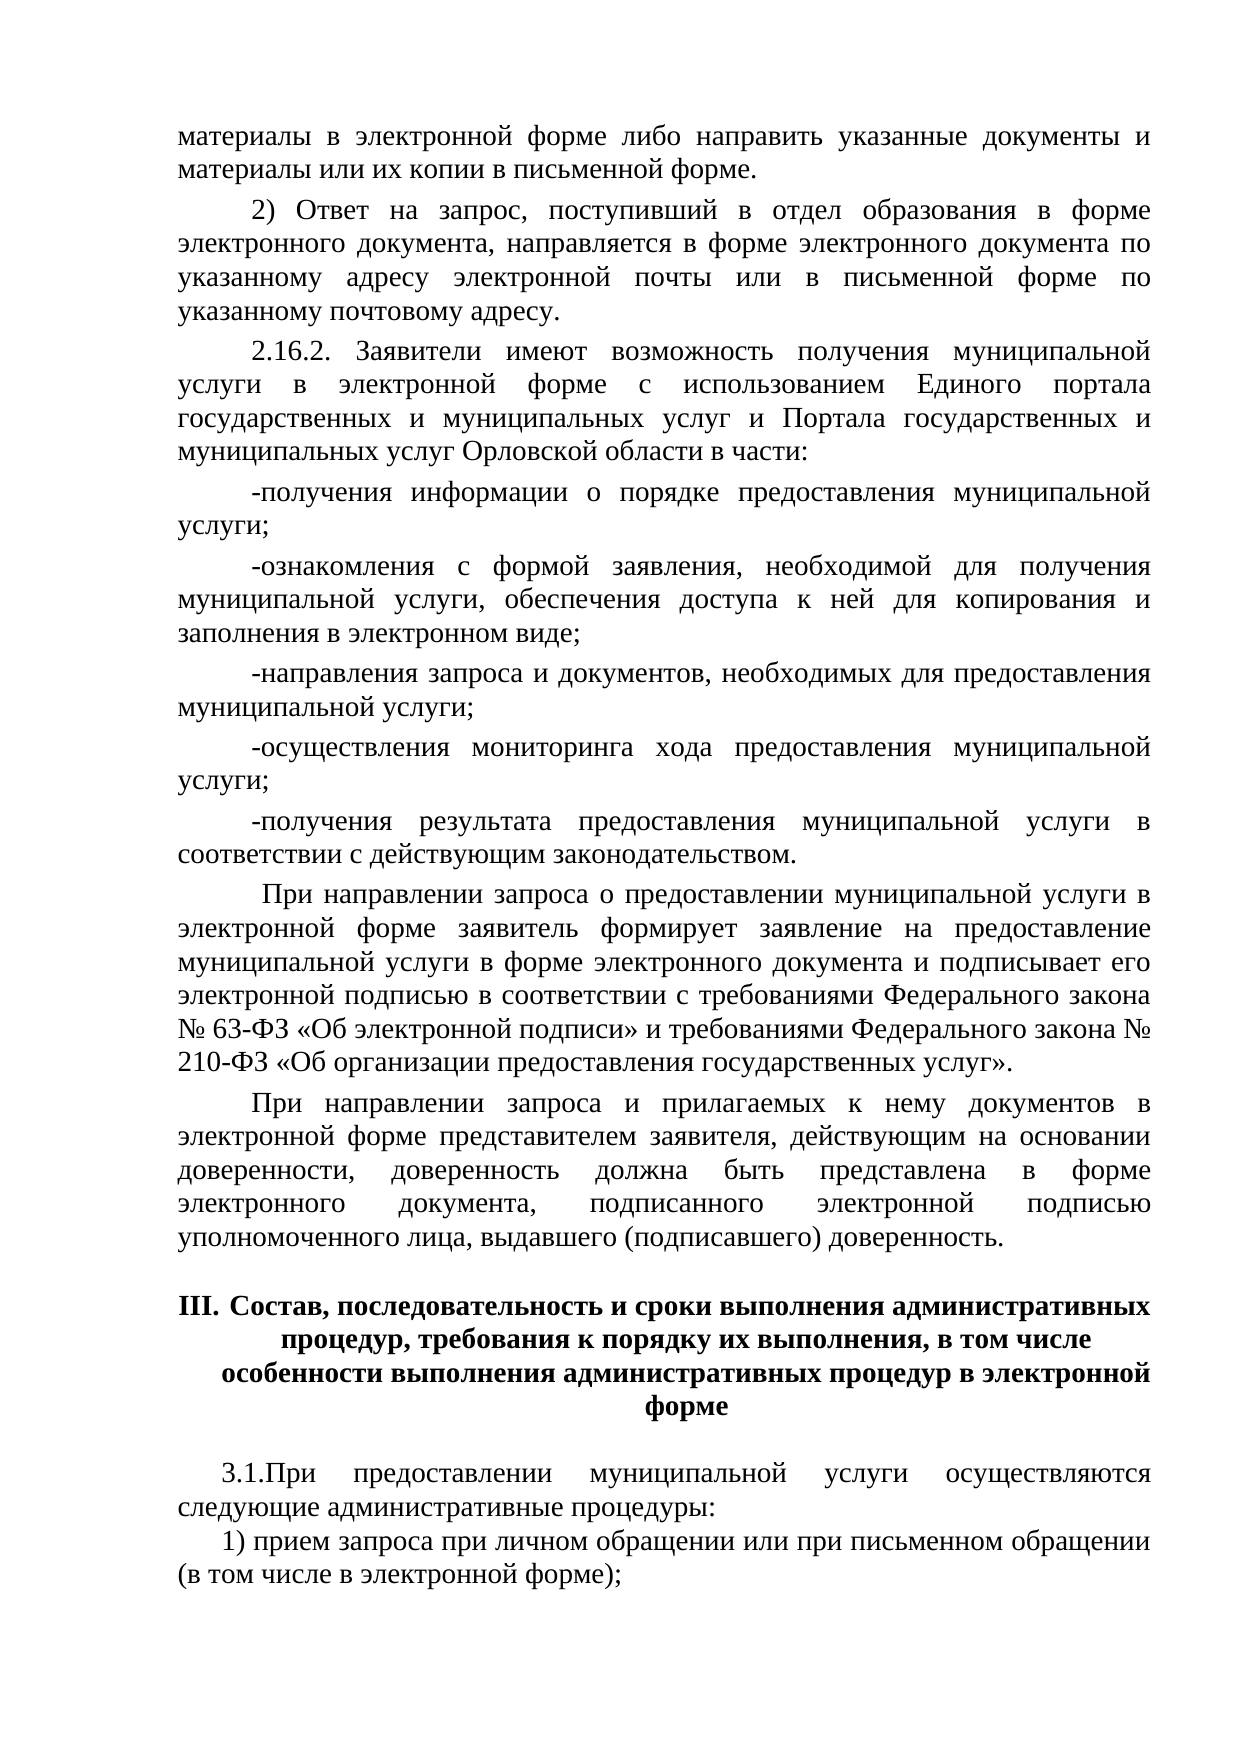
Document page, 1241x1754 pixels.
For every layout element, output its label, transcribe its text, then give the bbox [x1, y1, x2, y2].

text 1) прием запроса при личном обращении или при письменном обращении (в том числе в электронной форме); [177, 1523, 1152, 1590]
text -получения результата предоставления муниципальной услуги в соответствии с действующим законодательством. [177, 803, 1152, 870]
text 2) Ответ на запрос, поступивший в отдел образования в форме электронного документа, направляется в форме электронного документа по указанному адресу электронной почты или в письменной форме по указанному почтовому адресу. [177, 192, 1152, 326]
text -ознакомления с формой заявления, необходимой для получения муниципальной услуги, обеспечения доступа к ней для копирования и заполнения в электронном виде; [177, 548, 1152, 648]
text При направлении запроса о предоставлении муниципальной услуги в электронной форме заявитель формирует заявление на предоставление муниципальной услуги в форме электронного документа и подписывает его электронной подписью в соответствии с требованиями Федерального закона № 63-ФЗ «Об электронной подписи» и требованиями Федерального закона № 210-ФЗ «Об организации предоставления государственных услуг». [177, 877, 1152, 1078]
text -осуществления мониторинга хода предоставления муниципальной услуги; [177, 729, 1152, 796]
text 3.1.При предоставлении муниципальной услуги осуществляются следующие административные процедуры: [177, 1456, 1152, 1523]
text 2.16.2. Заявители имеют возможность получения муниципальной услуги в электронной форме с использованием Единого портала государственных и муниципальных услуг и Портала государственных и муниципальных услуг Орловской области в части: [177, 333, 1152, 467]
list Состав, последовательность и сроки выполнения административных процедур, требования к порядку их выполнения, в том числе особенности выполнения административных процедур в электронной форме [177, 1288, 1152, 1422]
text -направления запроса и документов, необходимых для предоставления муниципальной услуги; [177, 655, 1152, 722]
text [177, 118, 1152, 185]
text -получения информации о порядке предоставления муниципальной услуги; [177, 474, 1152, 541]
text При направлении запроса и прилагаемых к нему документов в электронной форме представителем заявителя, действующим на основании доверенности, доверенность должна быть представлена в форме электронного документа, подписанного электронной подписью уполномоченного лица, выдавшего (подписавшего) доверенность. [177, 1085, 1152, 1252]
